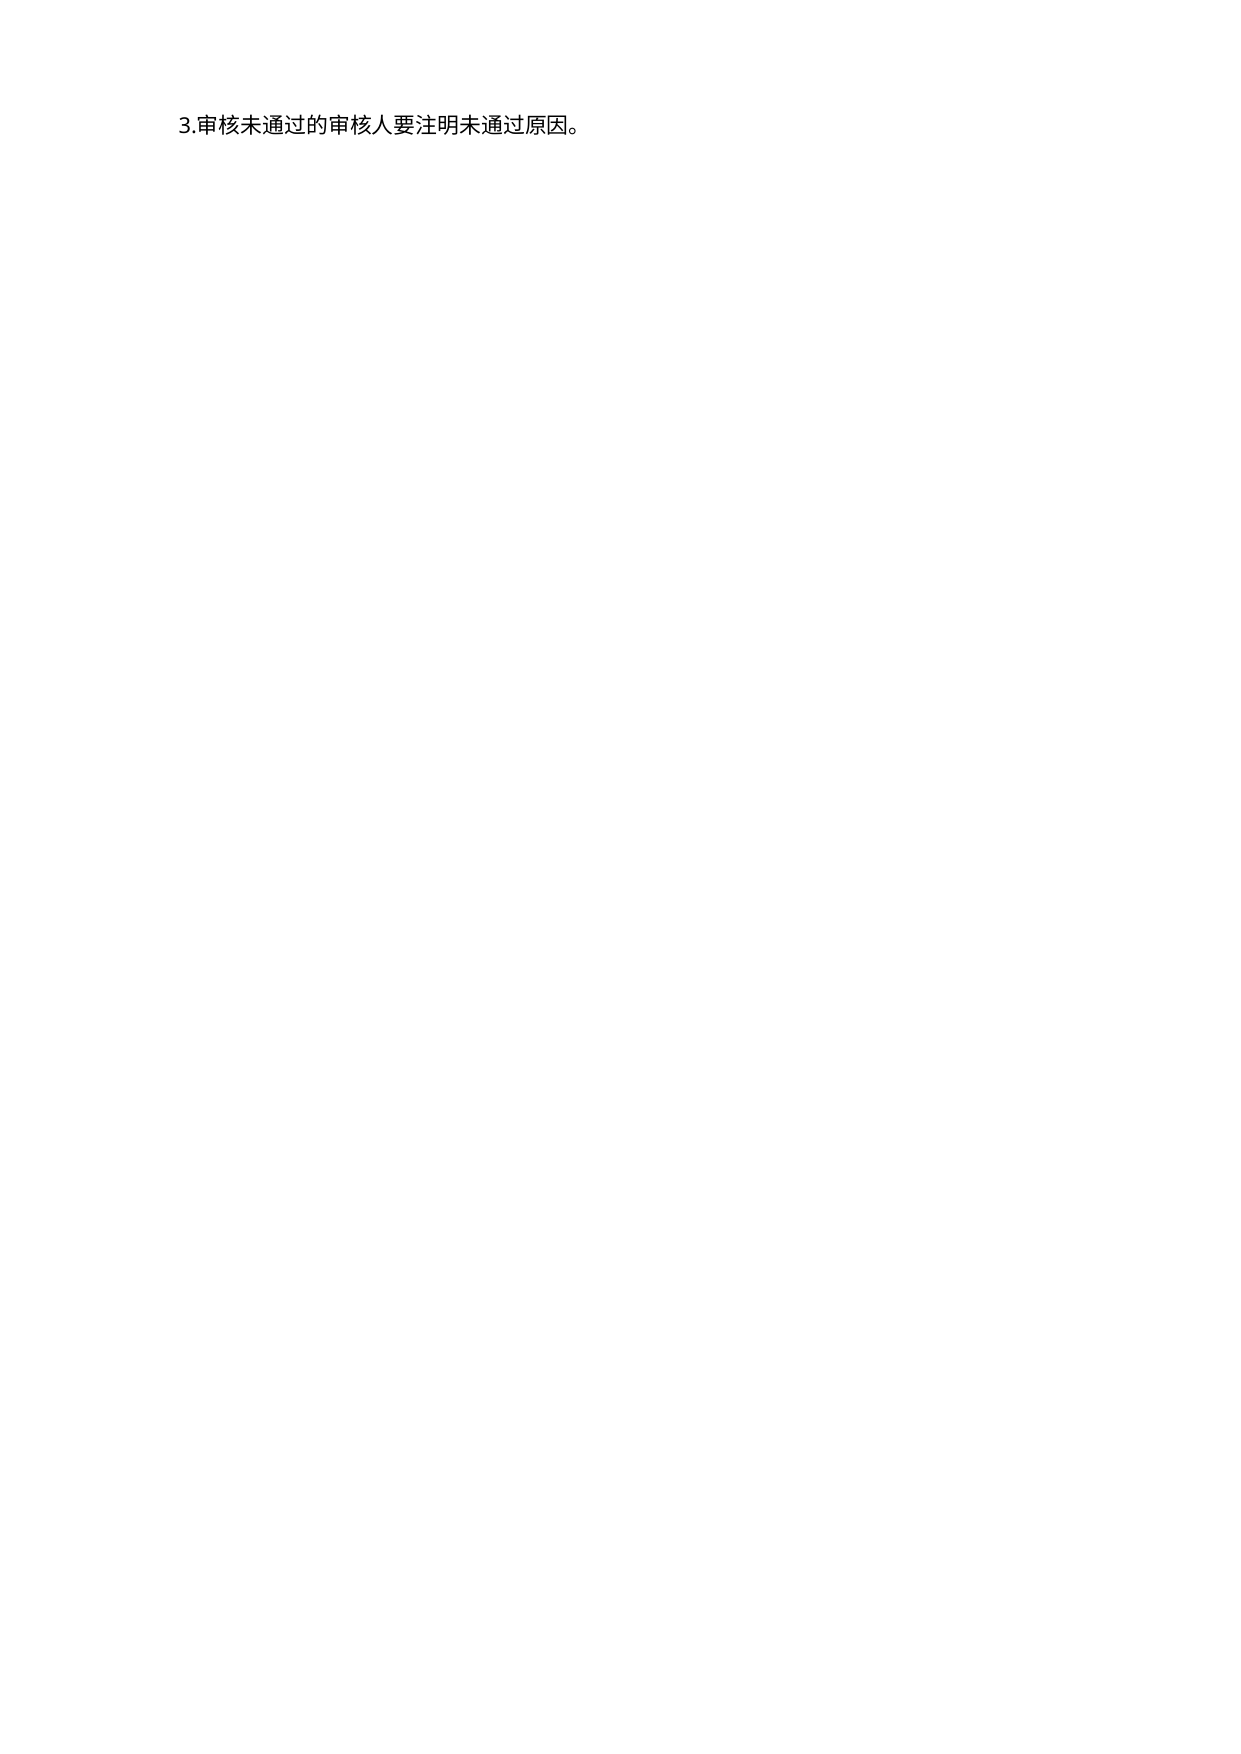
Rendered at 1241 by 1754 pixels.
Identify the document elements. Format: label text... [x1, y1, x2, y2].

list 审核未通过的审核人要注明未通过原因。 [134, 108, 1125, 140]
